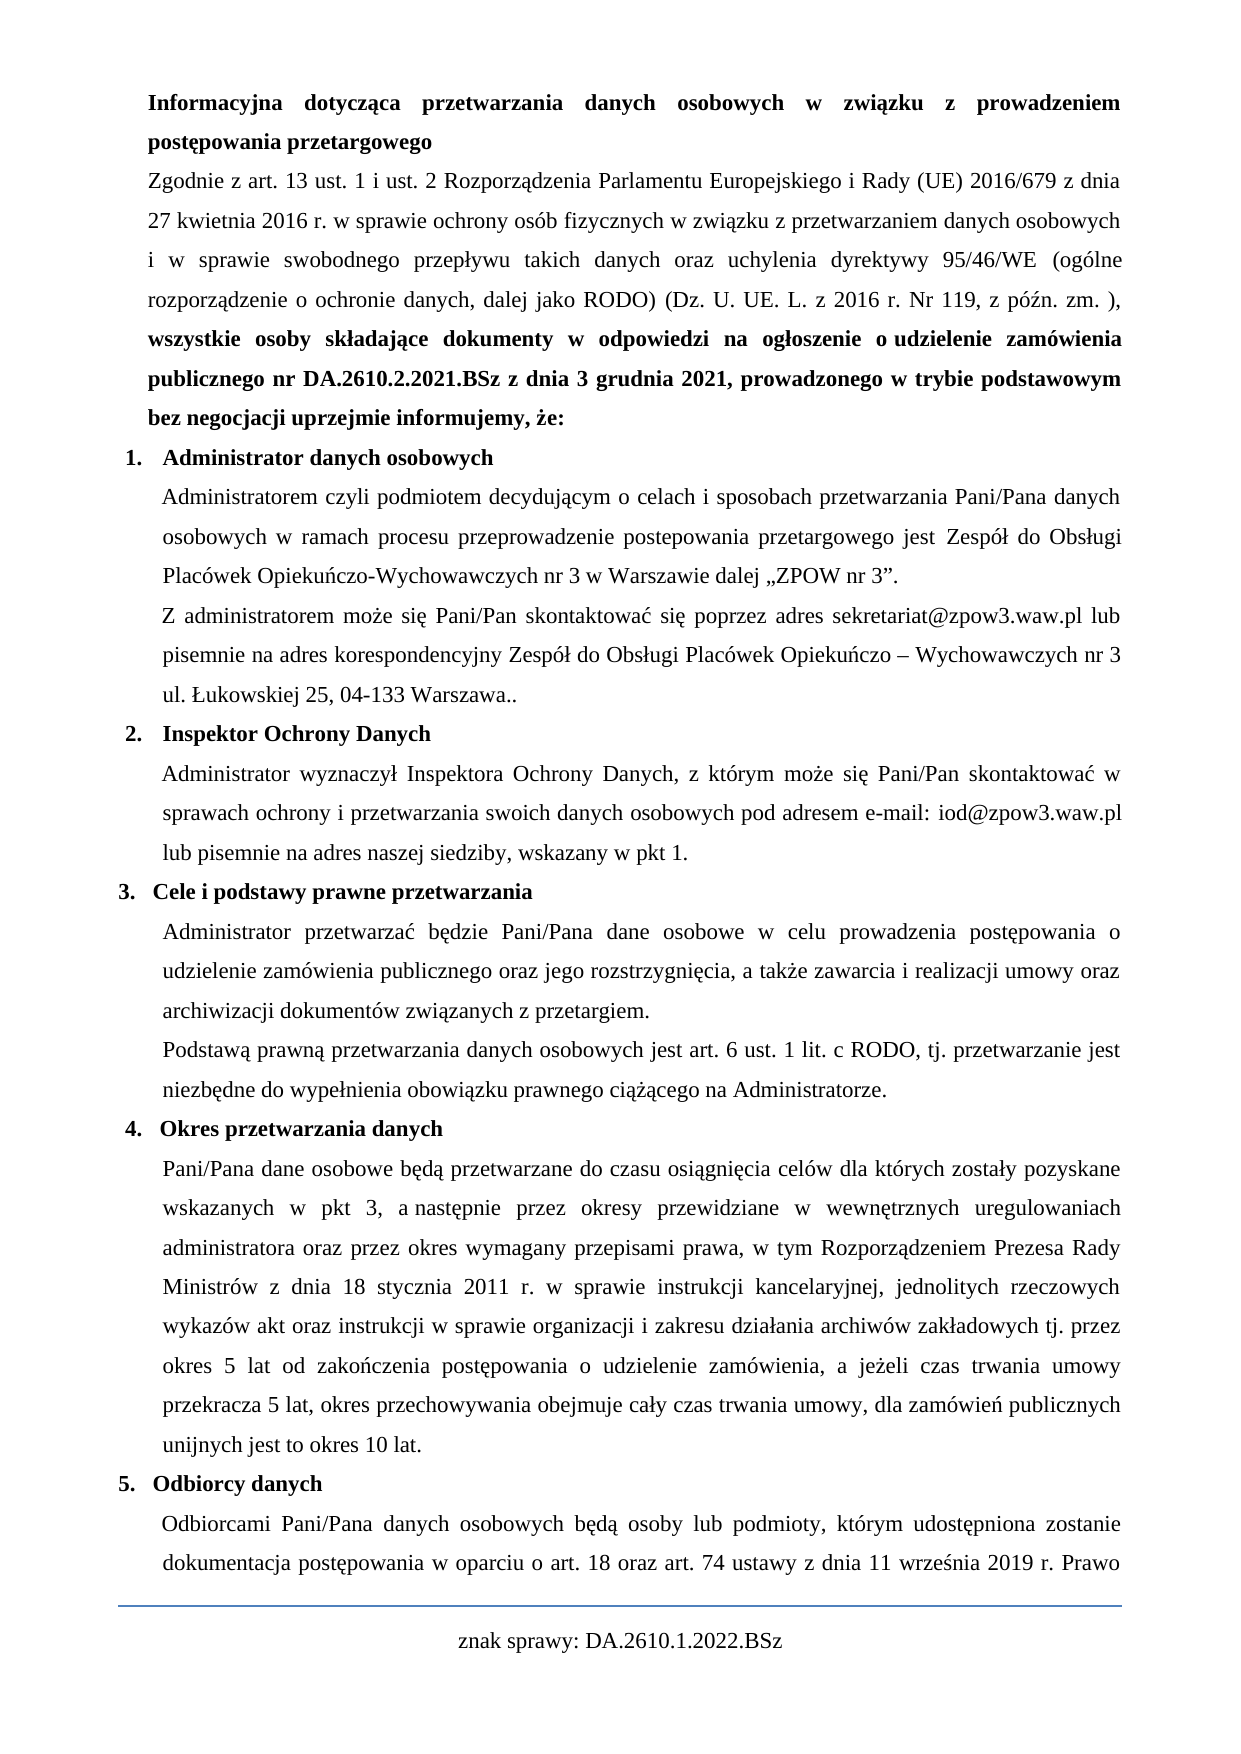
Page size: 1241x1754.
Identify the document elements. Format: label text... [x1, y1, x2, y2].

text Informacyjna dotycząca przetwarzania danych osobowych w związku z prowadzeniem postępowania przetargowego [148, 89, 1122, 154]
text 3. Cele i podstawy prawne przetwarzania [118, 878, 1122, 904]
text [161, 1510, 1122, 1576]
text Zgodnie z art. 13 ust. 1 i ust. 2 Rozporządzenia Parlamentu Europejskiego i Rady (UE) 2016/679 z dnia 27 kwietnia 2016 r. w sprawie ochrony osób fizycznych w związku z przetwarzaniem danych osobowych i w sprawie swobodnego przepływu takich danych oraz uchylenia dyrektywy 95/46/WE (ogólne rozporządzenie o ochronie danych, dalej jako RODO) (Dz. U. UE. L. z 2016 r. Nr 119, z późn. zm. ), wszystkie osoby składające dokumenty w odpowiedzi na ogłoszenie o udzielenie zamówienia publicznego nr DA.2610.2.2021.BSz z dnia 3 grudnia 2021, prowadzonego w trybie podstawowym bez negocjacji uprzejmie informujemy, że: [148, 168, 1122, 431]
list Administrator danych osobowych [125, 444, 1122, 470]
text Pani/Pana dane osobowe będą przetwarzane do czasu osiągnięcia celów dla których zostały pozyskane wskazanych w pkt 3, a następnie przez okresy przewidziane w wewnętrznych uregulowaniach administratora oraz przez okres wymagany przepisami prawa, w tym Rozporządzeniem Prezesa Rady Ministrów z dnia 18 stycznia 2011 r. w sprawie instrukcji kancelaryjnej, jednolitych rzeczowych wykazów akt oraz instrukcji w sprawie organizacji i zakresu działania archiwów zakładowych tj. przez okres 5 lat od zakończenia postępowania o udzielenie zamówienia, a jeżeli czas trwania umowy przekracza 5 lat, okres przechowywania obejmuje cały czas trwania umowy, dla zamówień publicznych unijnych jest to okres 10 lat. [125, 1154, 1122, 1457]
text Z administratorem może się Pani/Pan skontaktować się poprzez adres sekretariat@zpow3.waw.pl lub pisemnie na adres korespondencyjny Zespół do Obsługi Placówek Opiekuńczo – Wychowawczych nr 3 ul. Łukowskiej 25, 04-133 Warszawa.. [161, 602, 1122, 707]
text Podstawą prawną przetwarzania danych osobowych jest art. 6 ust. 1 lit. c RODO, tj. przetwarzanie jest niezbędne do wypełnienia obowiązku prawnego ciążącego na Administratorze. [125, 1036, 1122, 1102]
list Inspektor Ochrony Danych [125, 720, 1122, 747]
text 5. Odbiorcy danych [44, 1470, 1122, 1497]
text 4. Okres przetwarzania danych [125, 1115, 1122, 1141]
text Administrator przetwarzać będzie Pani/Pana dane osobowe w celu prowadzenia postępowania o udzielenie zamówienia publicznego oraz jego rozstrzygnięcia, a także zawarcia i realizacji umowy oraz archiwizacji dokumentów związanych z przetargiem. [125, 918, 1122, 1023]
text Administratorem czyli podmiotem decydującym o celach i sposobach przetwarzania Pani/Pana danych osobowych w ramach procesu przeprowadzenie postepowania przetargowego jest Zespół do Obsługi Placówek Opiekuńczo-Wychowawczych nr 3 w Warszawie dalej „ZPOW nr 3”. [161, 483, 1122, 589]
text Administrator wyznaczył Inspektora Ochrony Danych, z którym może się Pani/Pan skontaktować w sprawach ochrony i przetwarzania swoich danych osobowych pod adresem e-mail: iod@zpow3.waw.pl lub pisemnie na adres naszej siedziby, wskazany w pkt 1. [161, 760, 1122, 865]
